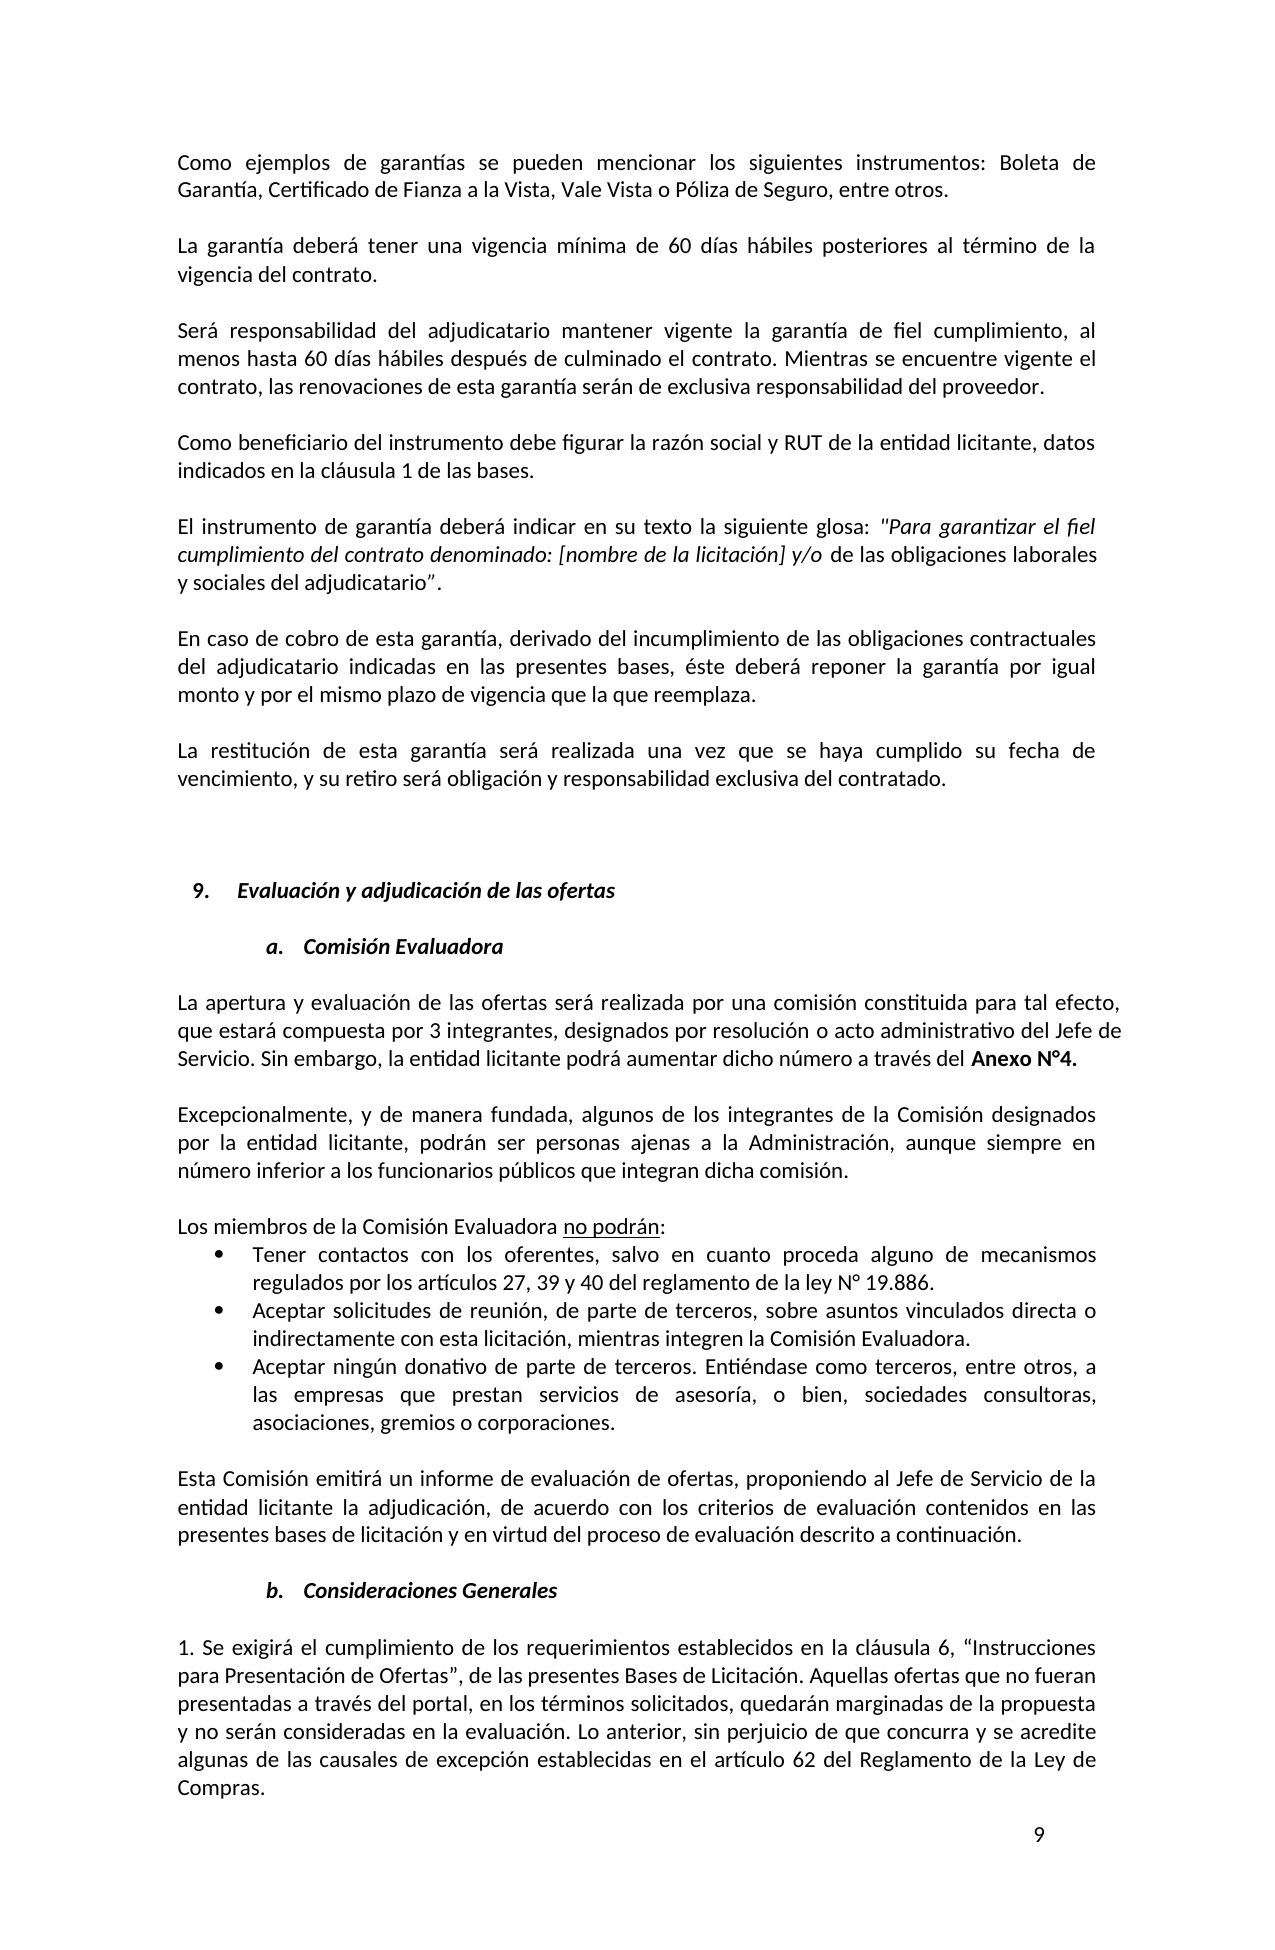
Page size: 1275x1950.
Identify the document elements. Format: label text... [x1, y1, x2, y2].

text El instrumento de garantía deberá indicar en su texto la siguiente glosa: "Para garantizar el fiel cumplimiento del contrato denominado: [nombre de la licitación] y/o de las obligaciones laborales y sociales del adjudicatario”. [177, 512, 1098, 596]
text 1. Se exigirá el cumplimiento de los requerimientos establecidos en la cláusula 6, “Instrucciones para Presentación de Ofertas”, de las presentes Bases de Licitación. Aquellas ofertas que no fueran presentadas a través del portal, en los términos solicitados, quedarán marginadas de la propuesta y no serán consideradas en la evaluación. Lo anterior, sin perjuicio de que concurra y se acredite algunas de las causales de excepción establecidas en el artículo 62 del Reglamento de la Ley de Compras. [177, 1633, 1098, 1801]
text Será responsabilidad del adjudicatario mantener vigente la garantía de fiel cumplimiento, al menos hasta 60 días hábiles después de culminado el contrato. Mientras se encuentre vigente el contrato, las renovaciones de esta garantía serán de exclusiva responsabilidad del proveedor. [177, 316, 1098, 400]
text La restitución de esta garantía será realizada una vez que se haya cumplido su fecha de vencimiento, y su retiro será obligación y responsabilidad exclusiva del contratado. [177, 736, 1098, 792]
text La garantía deberá tener una vigencia mínima de 60 días hábiles posteriores al término de la vigencia del contrato. [177, 232, 1098, 288]
list Aceptar solicitudes de reunión, de parte de terceros, sobre asuntos vinculados directa o indirectamente con esta licitación, mientras integren la Comisión Evaluadora. [215, 1296, 1098, 1352]
text Excepcionalmente, y de manera fundada, algunos de los integrantes de la Comisión designados por la entidad licitante, podrán ser personas ajenas a la Administración, aunque siempre en número inferior a los funcionarios públicos que integran dicha comisión. [177, 1100, 1098, 1184]
text Los miembros de la Comisión Evaluadora no podrán: [177, 1212, 1098, 1240]
text Como beneficiario del instrumento debe figurar la razón social y RUT de la entidad licitante, datos indicados en la cláusula 1 de las bases. [177, 428, 1098, 484]
text La apertura y evaluación de las ofertas será realizada por una comisión constituida para tal efecto, que estará compuesta por 3 integrantes, designados por resolución o acto administrativo del Jefe de Servicio. Sin embargo, la entidad licitante podrá aumentar dicho número a través del Anexo N°4. [177, 988, 1122, 1072]
text En caso de cobro de esta garantía, derivado del incumplimiento de las obligaciones contractuales del adjudicatario indicadas en las presentes bases, éste deberá reponer la garantía por igual monto y por el mismo plazo de vigencia que la que reemplaza. [177, 624, 1098, 708]
subtitle Evaluación y adjudicación de las ofertas [192, 876, 1045, 904]
subtitle Comisión Evaluadora [266, 932, 1045, 960]
text Esta Comisión emitirá un informe de evaluación de ofertas, proponiendo al Jefe de Servicio de la entidad licitante la adjudicación, de acuerdo con los criterios de evaluación contenidos en las presentes bases de licitación y en virtud del proceso de evaluación descrito a continuación. [177, 1464, 1098, 1549]
list Aceptar ningún donativo de parte de terceros. Entiéndase como terceros, entre otros, a las empresas que prestan servicios de asesoría, o bien, sociedades consultoras, asociaciones, gremios o corporaciones. [215, 1352, 1098, 1437]
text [177, 148, 1098, 204]
subtitle Consideraciones Generales [266, 1577, 1045, 1605]
list Tener contactos con los oferentes, salvo en cuanto proceda alguno de mecanismos regulados por los artículos 27, 39 y 40 del reglamento de la ley N° 19.886. [215, 1240, 1098, 1296]
